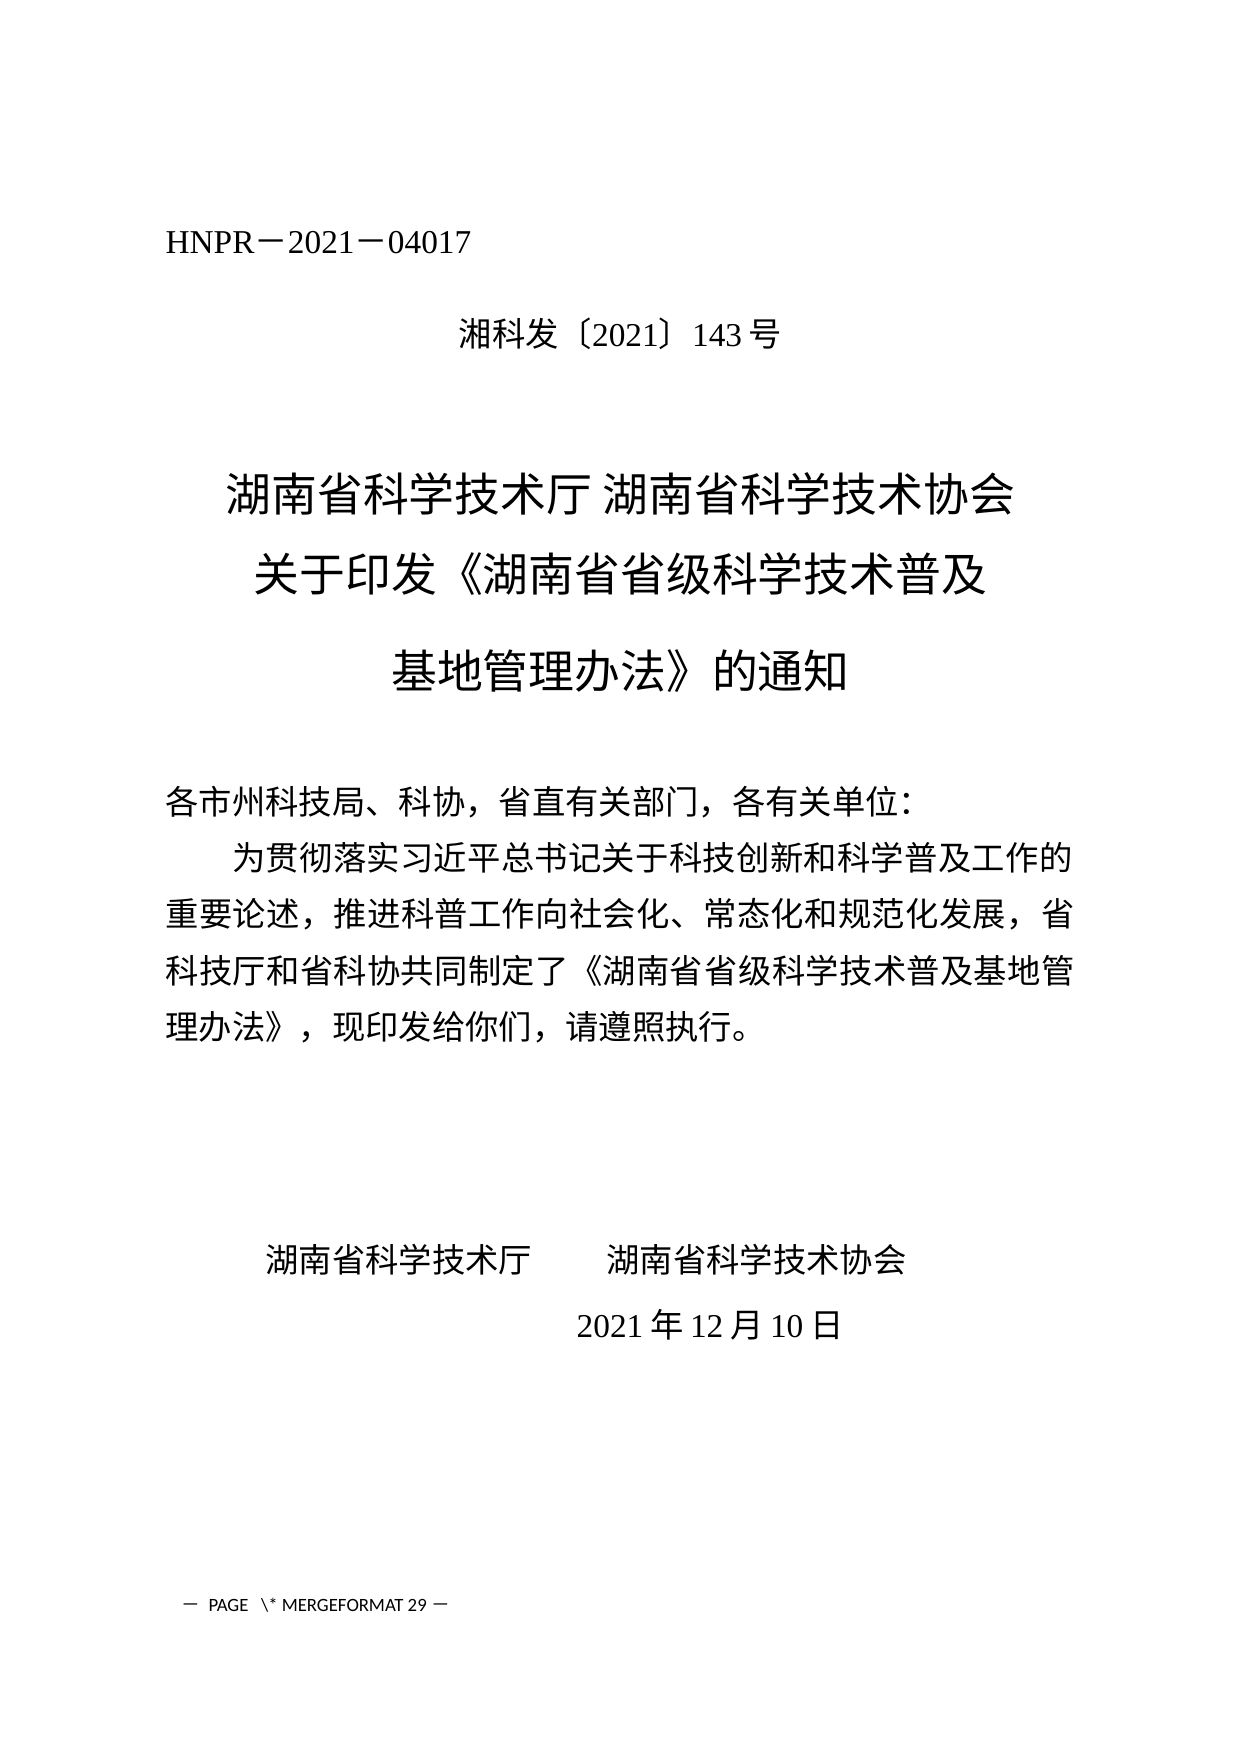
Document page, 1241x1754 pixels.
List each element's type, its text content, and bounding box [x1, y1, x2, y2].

text 湖南省科学技术厅 湖南省科学技术协会 [165, 1226, 1075, 1291]
text 2021年12月10日 [165, 1291, 987, 1356]
text 湘科发〔2021〕143号 [165, 299, 1075, 364]
text 湖南省科学技术厅 湖南省科学技术协会 [165, 468, 1075, 522]
text 关于印发《湖南省省级科学技术普及 [165, 522, 1075, 620]
text 基地管理办法》的通知 [165, 620, 1075, 717]
text HNPR－2021－04017 [165, 204, 1075, 266]
text 为贯彻落实习近平总书记关于科技创新和科学普及工作的重要论述，推进科普工作向社会化、常态化和规范化发展，省科技厅和省科协共同制定了《湖南省省级科学技术普及基地管理办法》，现印发给你们，请遵照执行。 [165, 826, 1075, 1051]
text 各市州科技局、科协，省直有关部门，各有关单位： [165, 769, 1075, 826]
